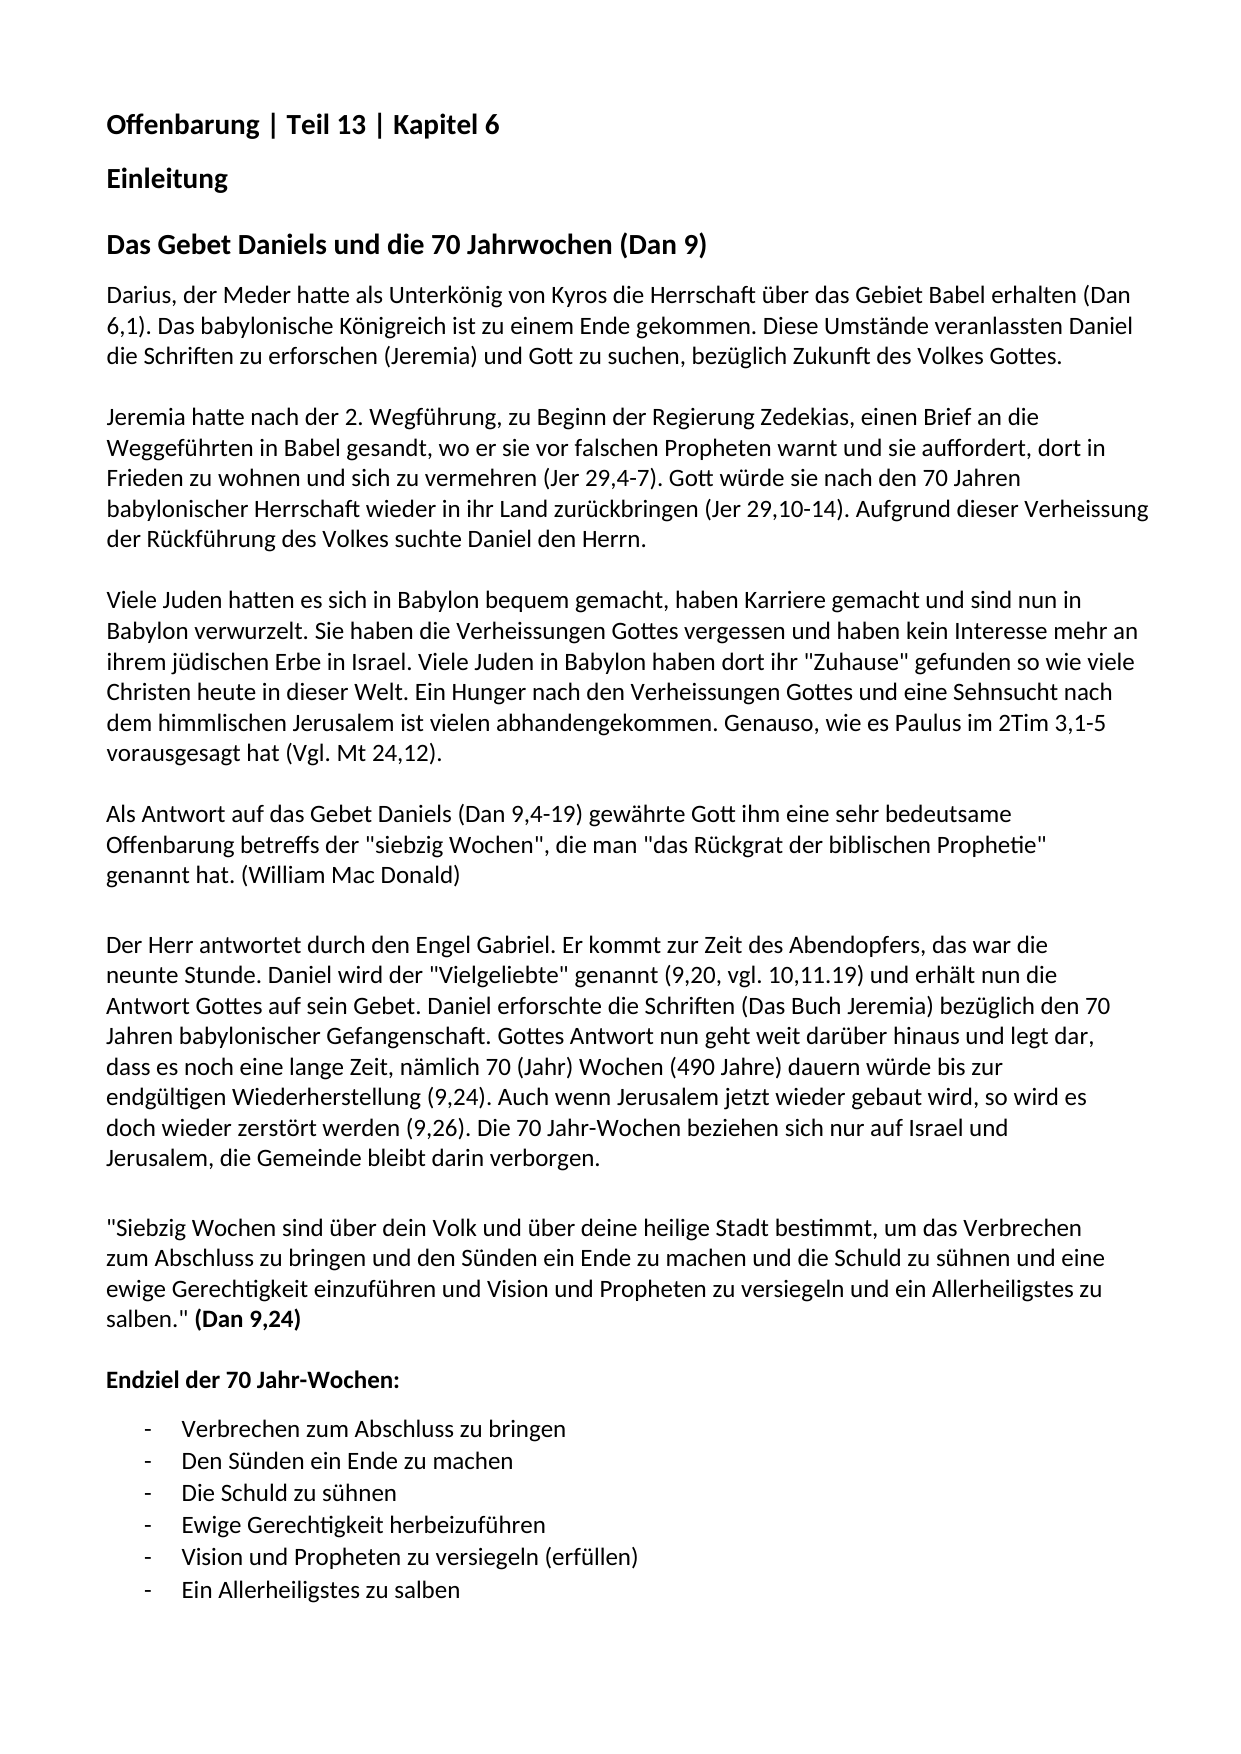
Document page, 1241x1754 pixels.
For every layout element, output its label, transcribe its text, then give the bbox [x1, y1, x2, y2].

text Jeremia hatte nach der 2. Wegführung, zu Beginn der Regierung Zedekias, einen Brief an die Weggeführten in Babel gesandt, wo er sie vor falschen Propheten warnt und sie auffordert, dort in Frieden zu wohnen und sich zu vermehren (Jer 29,4-7). Gott würde sie nach den 70 Jahren babylonischer Herrschaft wieder in ihr Land zurückbringen (Jer 29,10-14). Aufgrund dieser Verheissung der Rückführung des Volkes suchte Daniel den Herrn. [106, 401, 1152, 554]
text Das Gebet Daniels und die 70 Jahrwochen (Dan 9) [106, 226, 1152, 262]
text Als Antwort auf das Gebet Daniels (Dan 9,4-19) gewährte Gott ihm eine sehr bedeutsame Offenbarung betreffs der "siebzig Wochen", die man "das Rückgrat der biblischen Prophetie" genannt hat. (William Mac Donald) [106, 798, 1120, 890]
text Endziel der 70 Jahr-Wochen: [106, 1365, 1152, 1395]
text Offenbarung | Teil 13 | Kapitel 6 [106, 106, 1152, 142]
text Darius, der Meder hatte als Unterkönig von Kyros die Herrschaft über das Gebiet Babel erhalten (Dan 6,1). Das babylonische Königreich ist zu einem Ende gekommen. Diese Umstände veranlassten Daniel die Schriften zu erforschen (Jeremia) und Gott zu suchen, bezüglich Zukunft des Volkes Gottes. [106, 279, 1152, 371]
text Einleitung [106, 160, 1152, 195]
text "Siebzig Wochen sind über dein Volk und über deine heilige Stadt bestimmt, um das Verbrechen zum Abschluss zu bringen und den Sünden ein Ende zu machen und die Schuld zu sühnen und eine ewige Gerechtigkeit einzuführen und Vision und Propheten zu versiegeln und ein Allerheiligstes zu salben." (Dan 9,24) [106, 1212, 1120, 1334]
list Ewige Gerechtigkeit herbeizuführen [144, 1509, 1120, 1540]
list Vision und Propheten zu versiegeln (erfüllen) [144, 1542, 1120, 1572]
list Verbrechen zum Abschluss zu bringen [144, 1413, 1120, 1443]
list Den Sünden ein Ende zu machen [144, 1445, 1120, 1476]
text Der Herr antwortet durch den Engel Gabriel. Er kommt zur Zeit des Abendopfers, das war die neunte Stunde. Daniel wird der "Vielgeliebte" genannt (9,20, vgl. 10,11.19) und erhält nun die Antwort Gottes auf sein Gebet. Daniel erforschte die Schriften (Das Buch Jeremia) bezüglich den 70 Jahren babylonischer Gefangenschaft. Gottes Antwort nun geht weit darüber hinaus und legt dar, dass es noch eine lange Zeit, nämlich 70 (Jahr) Wochen (490 Jahre) dauern würde bis zur endgültigen Wiederherstellung (9,24). Auch wenn Jerusalem jetzt wieder gebaut wird, so wird es doch wieder zerstört werden (9,26). Die 70 Jahr-Wochen beziehen sich nur auf Israel und Jerusalem, die Gemeinde bleibt darin verborgen. [106, 929, 1120, 1173]
list Ein Allerheiligstes zu salben [144, 1574, 1120, 1604]
list Die Schuld zu sühnen [144, 1477, 1120, 1508]
text Viele Juden hatten es sich in Babylon bequem gemacht, haben Karriere gemacht und sind nun in Babylon verwurzelt. Sie haben die Verheissungen Gottes vergessen und haben kein Interesse mehr an ihrem jüdischen Erbe in Israel. Viele Juden in Babylon haben dort ihr "Zuhause" gefunden so wie viele Christen heute in dieser Welt. Ein Hunger nach den Verheissungen Gottes und eine Sehnsucht nach dem himmlischen Jerusalem ist vielen abhandengekommen. Genauso, wie es Paulus im 2Tim 3,1-5 vorausgesagt hat (Vgl. Mt 24,12). [106, 584, 1152, 768]
